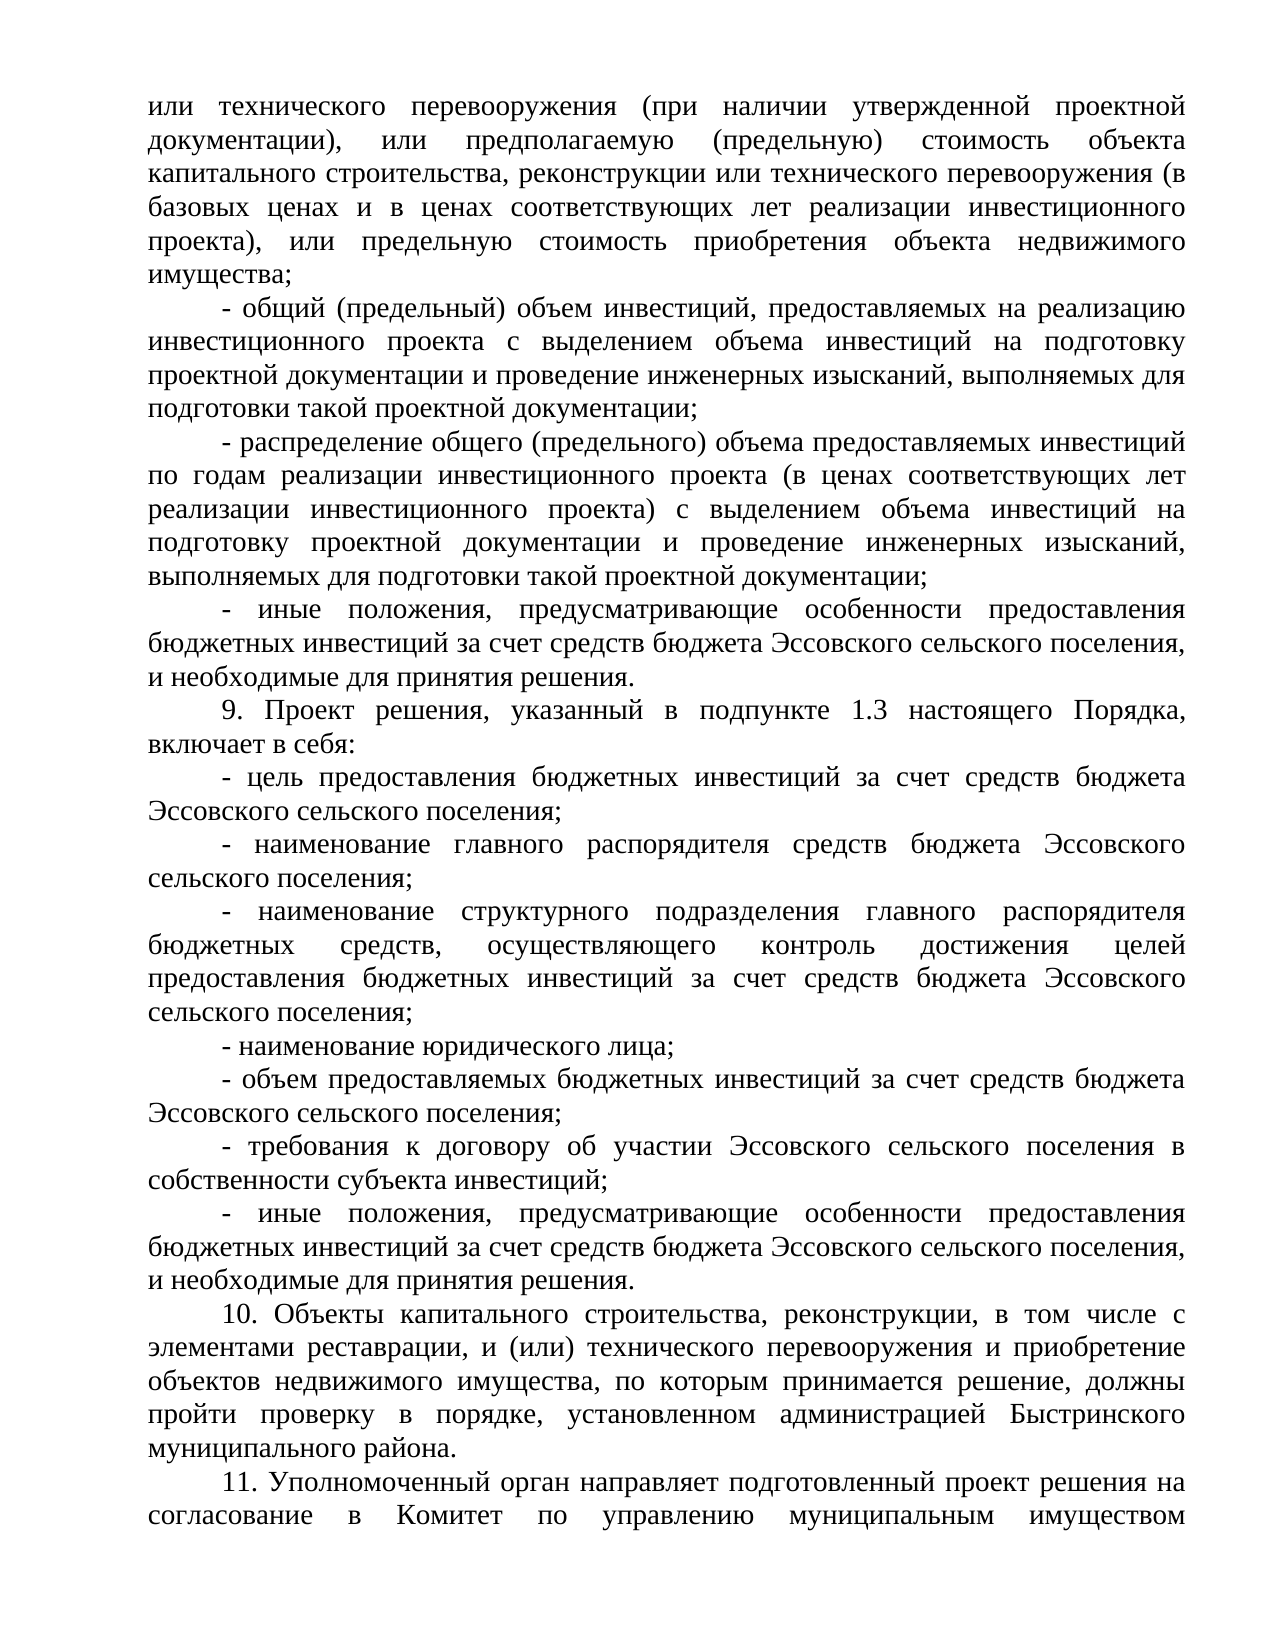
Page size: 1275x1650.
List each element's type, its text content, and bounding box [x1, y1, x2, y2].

text - объем предоставляемых бюджетных инвестиций за счет средств бюджета Эссовского сельского поселения; [148, 1061, 1186, 1128]
text - цель предоставления бюджетных инвестиций за счет средств бюджета Эссовского сельского поселения; [148, 759, 1186, 826]
text - наименование главного распорядителя средств бюджета Эссовского сельского поселения; [148, 826, 1186, 893]
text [148, 88, 1186, 290]
text - иные положения, предусматривающие особенности предоставления бюджетных инвестиций за счет средств бюджета Эссовского сельского поселения, и необходимые для принятия решения. [148, 592, 1186, 692]
text - иные положения, предусматривающие особенности предоставления бюджетных инвестиций за счет средств бюджета Эссовского сельского поселения, и необходимые для принятия решения. [148, 1195, 1186, 1296]
text - требования к договору об участии Эссовского сельского поселения в собственности субъекта инвестиций; [148, 1128, 1186, 1195]
text - наименование структурного подразделения главного распорядителя бюджетных средств, осуществляющего контроль достижения целей предоставления бюджетных инвестиций за счет средств бюджета Эссовского сельского поселения; [148, 893, 1186, 1028]
text 10. Объекты капитального строительства, реконструкции, в том числе с элементами реставрации, и (или) технического перевооружения и приобретение объектов недвижимого имущества, по которым принимается решение, должны пройти проверку в порядке, установленном администрацией Быстринского муниципального района. [148, 1296, 1186, 1464]
text - распределение общего (предельного) объема предоставляемых инвестиций по годам реализации инвестиционного проекта (в ценах соответствующих лет реализации инвестиционного проекта) с выделением объема инвестиций на подготовку проектной документации и проведение инженерных изысканий, выполняемых для подготовки такой проектной документации; [148, 424, 1186, 592]
text - наименование юридического лица; [148, 1028, 1186, 1061]
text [148, 1464, 1186, 1531]
text - общий (предельный) объем инвестиций, предоставляемых на реализацию инвестиционного проекта с выделением объема инвестиций на подготовку проектной документации и проведение инженерных изысканий, выполняемых для подготовки такой проектной документации; [148, 290, 1186, 424]
text 9. Проект решения, указанный в подпункте 1.3 настоящего Порядка, включает в себя: [148, 692, 1186, 759]
